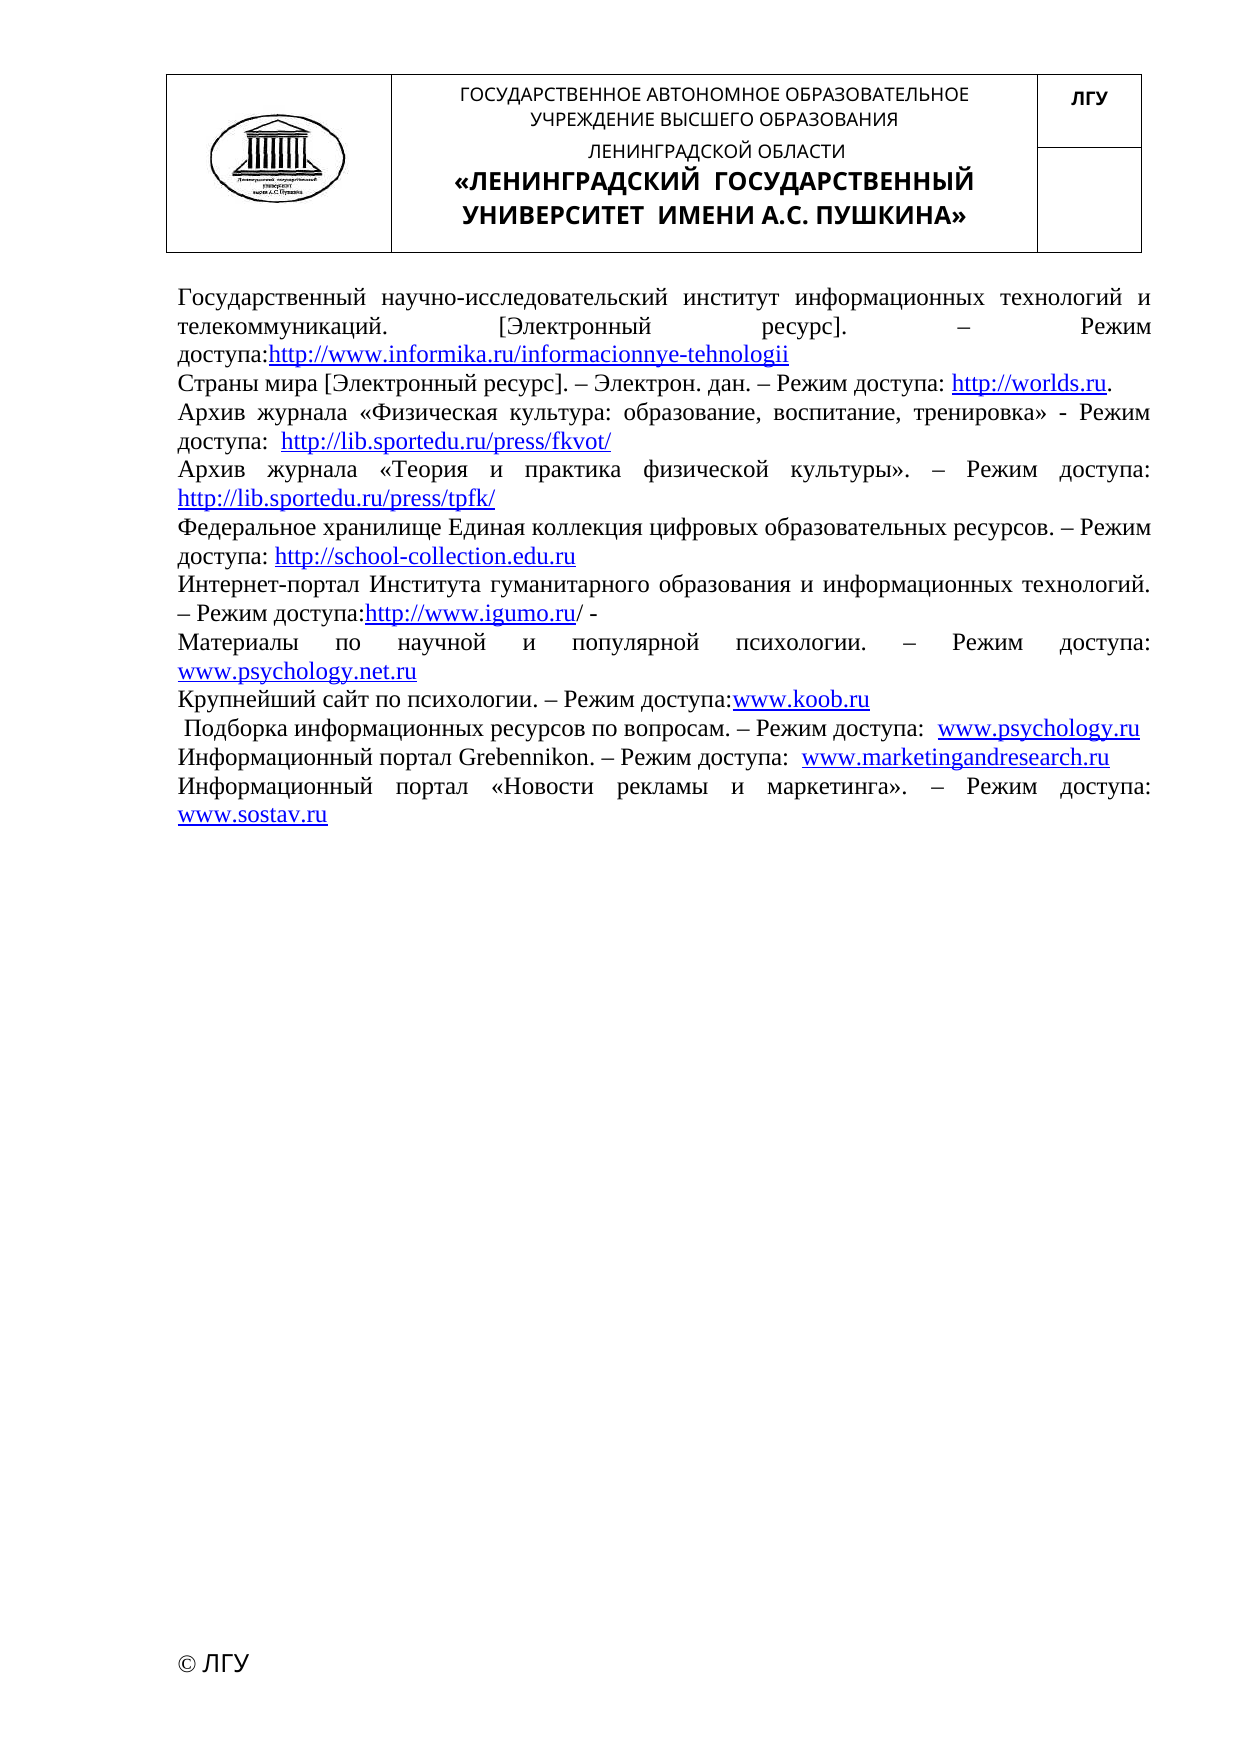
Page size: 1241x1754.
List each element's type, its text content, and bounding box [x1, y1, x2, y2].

text Страны мира [Электронный ресурс]. – Электрон. дан. – Режим доступа: http://worlds.ru. [177, 368, 1152, 397]
text Федеральное хранилище Единая коллекция цифровых образовательных ресурсов. – Режим доступа: http://school-collection.edu.ru [177, 512, 1152, 569]
text Интернет-портал Института гуманитарного образования и информационных технологий. – Режим доступа:http://www.igumo.ru/ - [177, 569, 1152, 627]
text Архив журнала «Физическая культура: образование, воспитание, тренировка» - Режим доступа: http://lib.sportedu.ru/press/fkvot/ [177, 397, 1152, 454]
text Крупнейший сайт по психологии. – Режим доступа:www.koob.ru [177, 684, 1152, 713]
text Государственный научно-исследовательский институт информационных технологий и телекоммуникаций. [Электронный ресурс]. – Режим доступа:http://www.informika.ru/informacionnye-tehnologii [177, 282, 1152, 368]
text Подборка информационных ресурсов по вопросам. – Режим доступа: www.psychology.ru [177, 713, 1152, 742]
text Материалы по научной и популярной психологии. – Режим доступа: www.psychology.net.ru [177, 627, 1152, 684]
text Архив журнала «Теория и практика физической культуры». – Режим доступа: http://lib.sportedu.ru/press/tpfk/ [177, 454, 1152, 512]
picture [177, 75, 389, 244]
text Информационный портал «Новости рекламы и маркетинга». – Режим доступа: www.sostav.ru [177, 771, 1152, 828]
text Информационный портал Grebennikon. – Режим доступа: www.marketingandresearch.ru [177, 742, 1152, 771]
